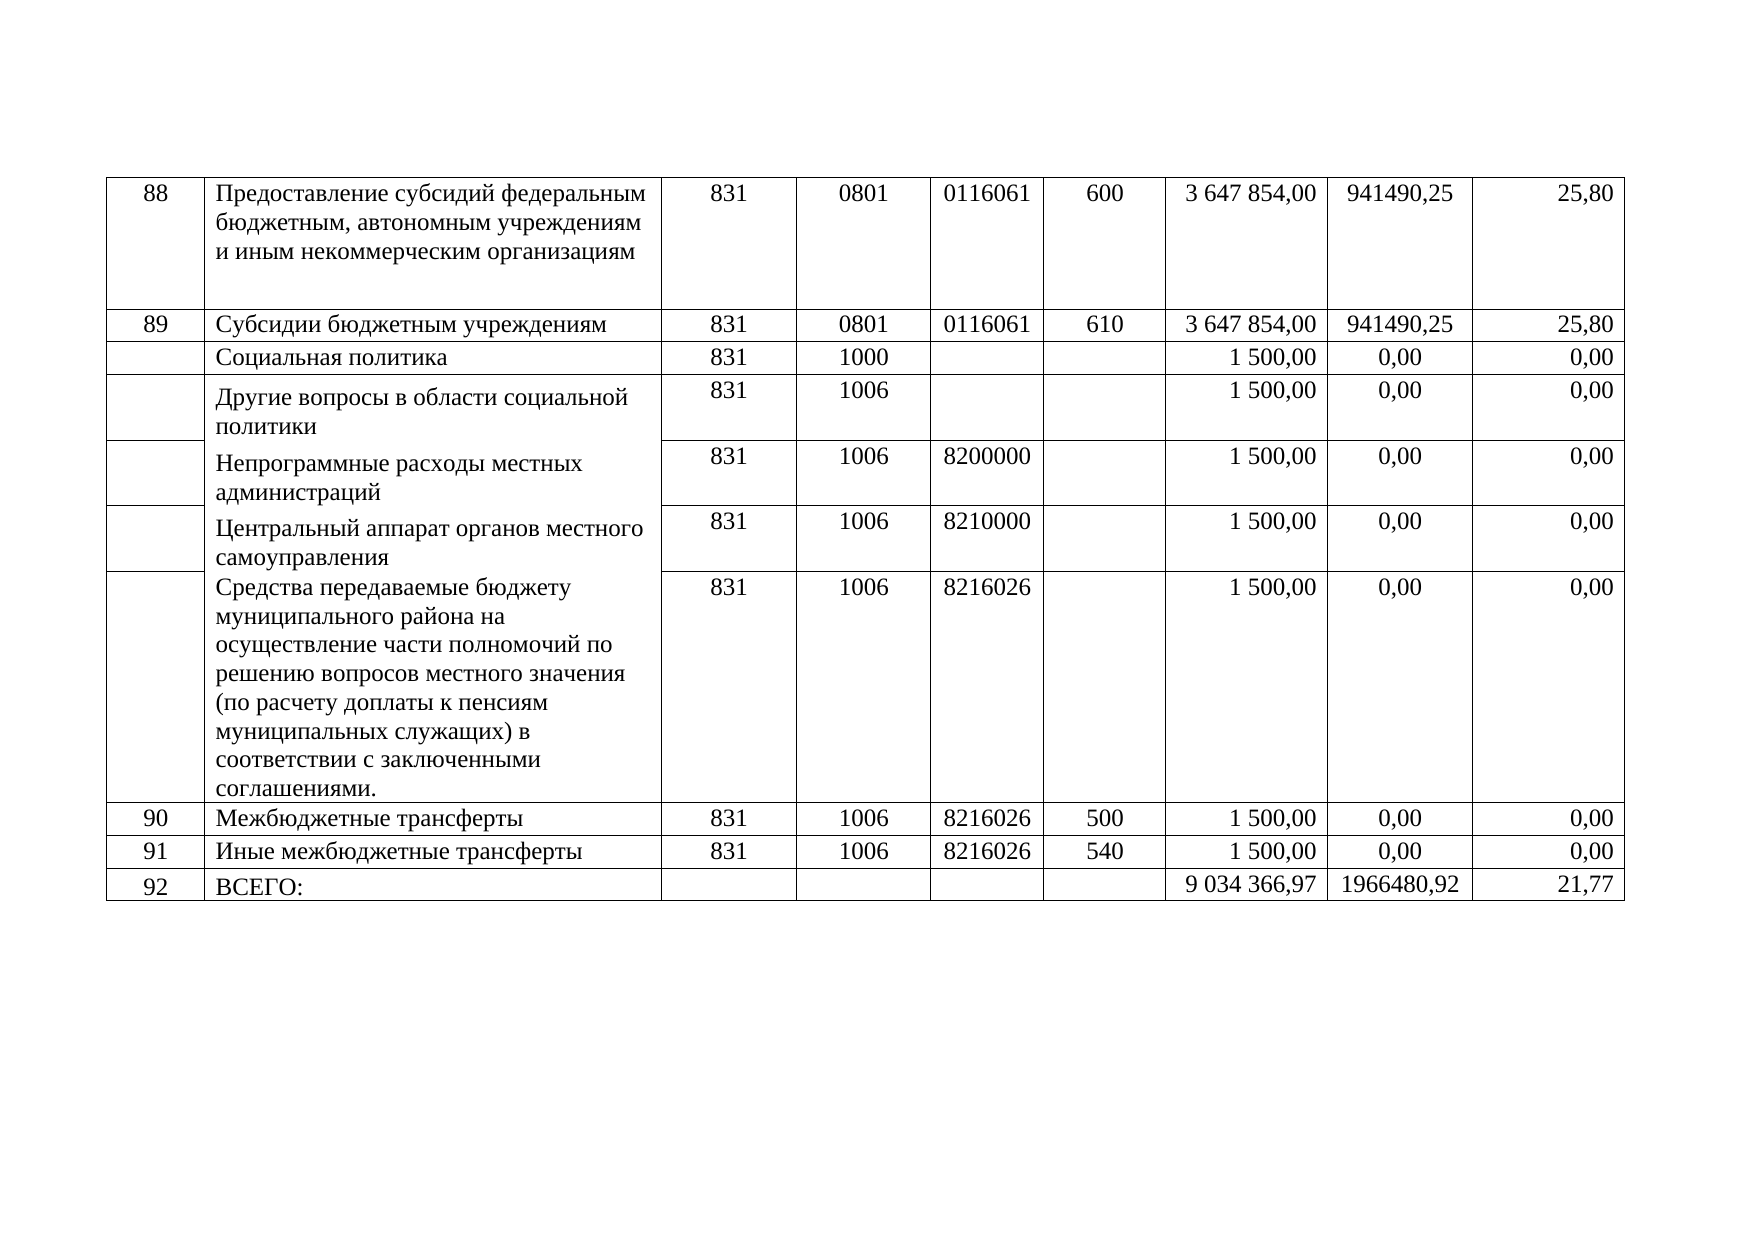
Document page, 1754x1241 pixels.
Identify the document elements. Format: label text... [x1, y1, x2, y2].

table_cell 0,00 [1473, 375, 1624, 440]
table_cell [1044, 572, 1165, 802]
table_cell [107, 572, 204, 802]
table_cell 1006 [797, 572, 930, 802]
table_cell 610 [1044, 310, 1165, 341]
table_cell Социальная политика [205, 342, 661, 374]
table_cell [1044, 375, 1165, 440]
table_cell 91 [107, 836, 204, 868]
table_cell 0,00 [1473, 506, 1624, 571]
table_cell 8200000 [931, 441, 1043, 505]
table_cell 1006 [797, 506, 930, 571]
table_cell 1 500,00 [1166, 836, 1327, 868]
table_cell Субсидии бюджетным учреждениям [205, 310, 661, 341]
table_cell [931, 342, 1043, 374]
table_cell 500 [1044, 803, 1165, 835]
table_cell 0,00 [1328, 803, 1472, 835]
table_cell 3 647 854,00 [1166, 178, 1327, 308]
table_cell 0116061 [931, 310, 1043, 341]
table_cell [797, 869, 930, 900]
table_cell 0,00 [1473, 342, 1624, 374]
table_cell 600 [1044, 178, 1165, 308]
table_cell 8216026 [931, 836, 1043, 868]
table_cell Предоставление субсидий федеральным бюджетным, автономным учреждениям и иным некоммерческим организациям [205, 178, 661, 308]
table_cell 90 [107, 803, 204, 835]
table_cell 92 [107, 869, 204, 900]
table_cell 1 500,00 [1166, 375, 1327, 440]
table_cell [931, 869, 1043, 900]
table_cell 1006 [797, 441, 930, 505]
table_cell 8216026 [931, 803, 1043, 835]
table_cell 1006 [797, 375, 930, 440]
table_cell [107, 441, 204, 505]
table_cell 0116061 [931, 178, 1043, 308]
table_cell 1 500,00 [1166, 803, 1327, 835]
table_cell Непрограммные расходы местных администраций [205, 440, 661, 505]
table_cell 1 500,00 [1166, 506, 1327, 571]
table_cell 0,00 [1473, 803, 1624, 835]
table_cell ВСЕГО: [205, 869, 661, 900]
table_cell 21,77 [1473, 869, 1624, 900]
table_cell 831 [662, 178, 796, 308]
table_cell [107, 506, 204, 571]
table_cell 3 647 854,00 [1166, 310, 1327, 341]
table_cell 831 [662, 836, 796, 868]
table_cell 831 [662, 572, 796, 802]
table_cell 0,00 [1473, 572, 1624, 802]
table_cell 1006 [797, 803, 930, 835]
table_cell Средства передаваемые бюджету муниципального района на осуществление части полномочий по решению вопросов местного значения (по расчету доплаты к пенсиям муниципальных служащих) в соответствии с заключенными соглашениями. [205, 571, 661, 802]
table_cell Центральный аппарат органов местного самоуправления [205, 505, 661, 571]
table_cell 0,00 [1328, 375, 1472, 440]
table_cell 88 [107, 178, 204, 308]
table_cell Другие вопросы в области социальной политики [205, 375, 661, 440]
table_cell 0,00 [1328, 506, 1472, 571]
table_cell 89 [107, 310, 204, 341]
table_cell Межбюджетные трансферты [205, 803, 661, 835]
table_cell [931, 375, 1043, 440]
table_cell 831 [662, 375, 796, 440]
table_cell 831 [662, 441, 796, 505]
table_cell [1044, 869, 1165, 900]
table_cell 25,80 [1473, 178, 1624, 308]
table_cell 831 [662, 310, 796, 341]
table_cell 831 [662, 506, 796, 571]
table_cell 9 034 366,97 [1166, 869, 1327, 900]
table_cell 1006 [797, 836, 930, 868]
table_cell [1044, 506, 1165, 571]
table_cell 1966480,92 [1328, 869, 1472, 900]
table_cell 1 500,00 [1166, 342, 1327, 374]
table_cell [662, 869, 796, 900]
table_cell 941490,25 [1328, 310, 1472, 341]
table_cell 941490,25 [1328, 178, 1472, 308]
table_cell 8210000 [931, 506, 1043, 571]
table_cell 0801 [797, 310, 930, 341]
table_cell 1 500,00 [1166, 441, 1327, 505]
table_cell [107, 375, 204, 440]
table_cell 8216026 [931, 572, 1043, 802]
table_cell 0801 [797, 178, 930, 308]
table_cell 1000 [797, 342, 930, 374]
table_cell [1044, 441, 1165, 505]
table_cell 831 [662, 342, 796, 374]
table_cell 831 [662, 803, 796, 835]
table_cell [107, 342, 204, 374]
table_cell 0,00 [1473, 836, 1624, 868]
table_cell Иные межбюджетные трансферты [205, 836, 661, 868]
table_cell 0,00 [1473, 441, 1624, 505]
table_cell [1044, 342, 1165, 374]
table_cell 1 500,00 [1166, 572, 1327, 802]
table_cell 25,80 [1473, 310, 1624, 341]
table_cell 540 [1044, 836, 1165, 868]
table_cell 0,00 [1328, 572, 1472, 802]
table_cell 0,00 [1328, 342, 1472, 374]
table_cell 0,00 [1328, 441, 1472, 505]
table_cell 0,00 [1328, 836, 1472, 868]
